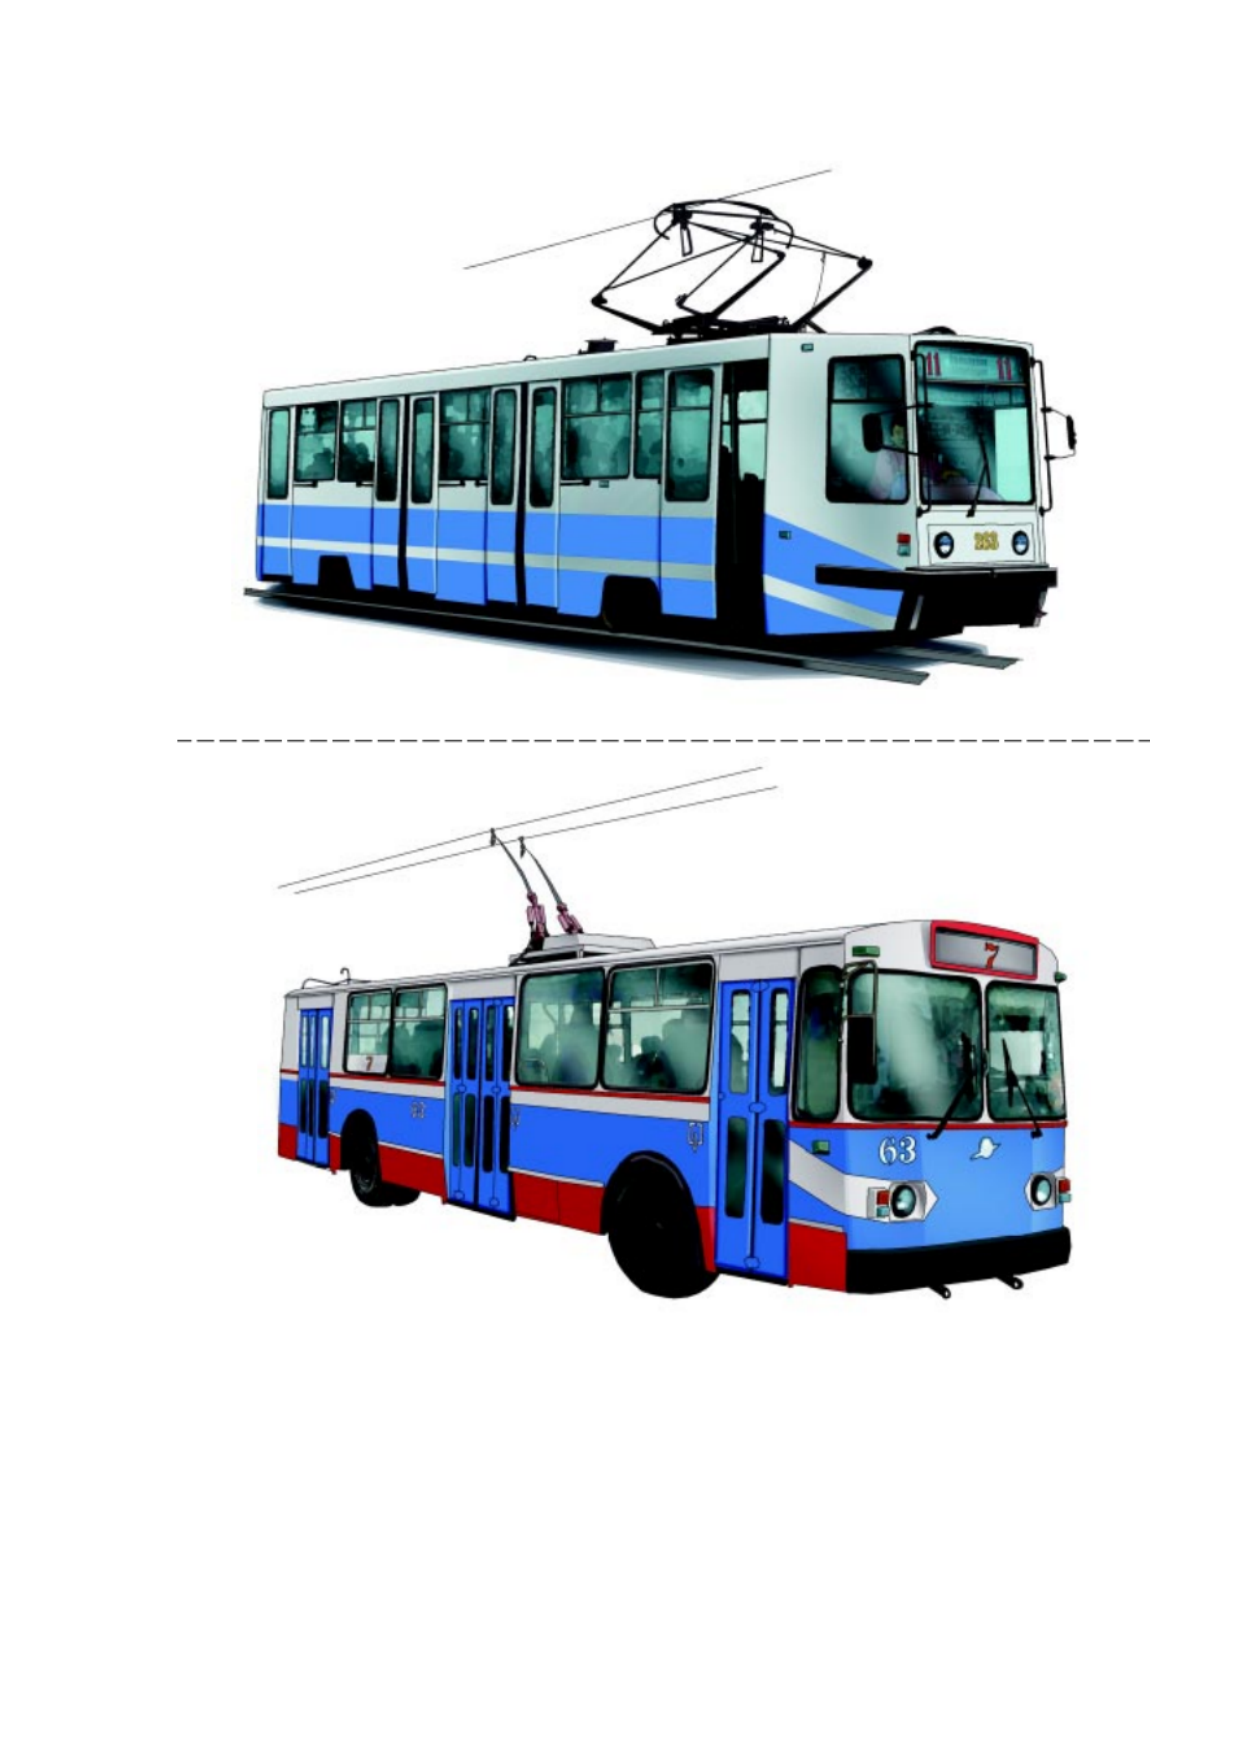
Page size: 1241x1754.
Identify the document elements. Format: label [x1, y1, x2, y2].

picture [177, 118, 1150, 1323]
